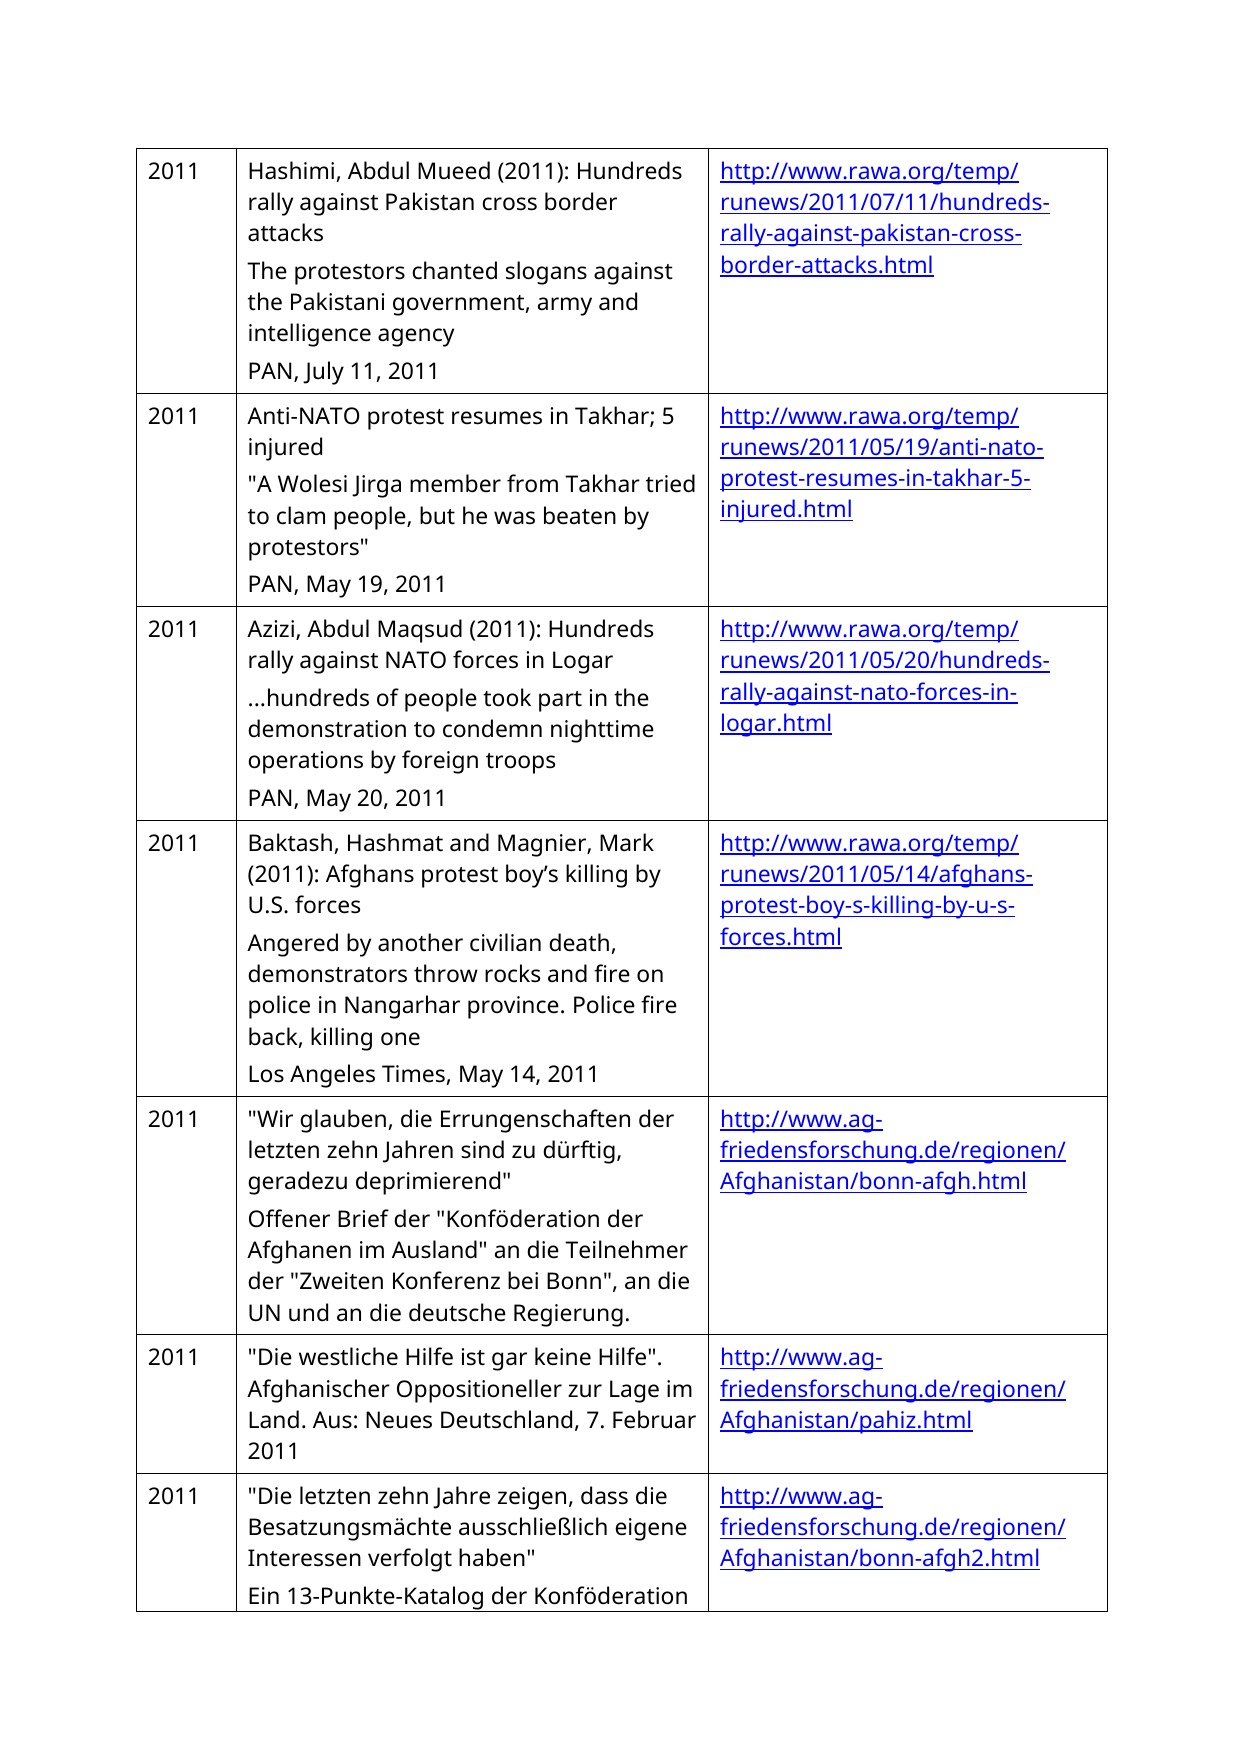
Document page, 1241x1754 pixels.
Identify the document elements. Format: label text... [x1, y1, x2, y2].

table_cell 2011 [137, 821, 236, 1096]
table_cell "Die westliche Hilfe ist gar keine Hilfe". Afghanischer Oppositioneller zur Lage im Land. Aus: Neues Deutschland, 7. Februar 2011 [237, 1335, 708, 1473]
table_cell http://www.rawa.org/temp/runews/2011/05/19/anti-nato-protest-resumes-in-takhar-5-injured.html [709, 394, 1107, 606]
table_cell "Wir glauben, die Errungenschaften der letzten zehn Jahren sind zu dürftig, geradezu deprimierend" Offener Brief der "Konföderation der Afghanen im Ausland" an die Teilnehmer der "Zweiten Konferenz bei Bonn", an die UN und an die deutsche Regierung. [237, 1097, 708, 1334]
table_cell 2011 [137, 1335, 236, 1473]
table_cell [709, 1474, 1107, 1611]
table_cell http://www.rawa.org/temp/runews/2011/05/20/hundreds-rally-against-nato-forces-in-logar.html [709, 607, 1107, 819]
table_cell 2011 [137, 607, 236, 819]
table_cell http://www.ag-friedensforschung.de/regionen/Afghanistan/pahiz.html [709, 1335, 1107, 1473]
table_cell Anti-NATO protest resumes in Takhar; 5 injured "A Wolesi Jirga member from Takhar tried to clam people, but he was beaten by protestors" PAN, May 19, 2011 [237, 394, 708, 606]
table_cell Hashimi, Abdul Mueed (2011): Hundreds rally against Pakistan cross border attacks The protestors chanted slogans against the Pakistani government, army and intelligence agency PAN, July 11, 2011 [237, 149, 708, 392]
table_cell http://www.rawa.org/temp/runews/2011/07/11/hundreds-rally-against-pakistan-cross-border-attacks.html [709, 149, 1107, 392]
table_cell 2011 [137, 149, 236, 392]
table_cell http://www.ag-friedensforschung.de/regionen/Afghanistan/bonn-afgh.html [709, 1097, 1107, 1334]
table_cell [237, 1474, 708, 1611]
table_cell Azizi, Abdul Maqsud (2011): Hundreds rally against NATO forces in Logar ...hundreds of people took part in the demonstration to condemn nighttime operations by foreign troops PAN, May 20, 2011 [237, 607, 708, 819]
table_cell Baktash, Hashmat and Magnier, Mark (2011): Afghans protest boy’s killing by U.S. forces Angered by another civilian death, demonstrators throw rocks and fire on police in Nangarhar province. Police fire back, killing one Los Angeles Times, May 14, 2011 [237, 821, 708, 1096]
table_cell http://www.rawa.org/temp/runews/2011/05/14/afghans-protest-boy-s-killing-by-u-s-forces.html [709, 821, 1107, 1096]
table_cell 2011 [137, 1097, 236, 1334]
table_cell 2011 [137, 1474, 236, 1611]
table_cell 2011 [137, 394, 236, 606]
